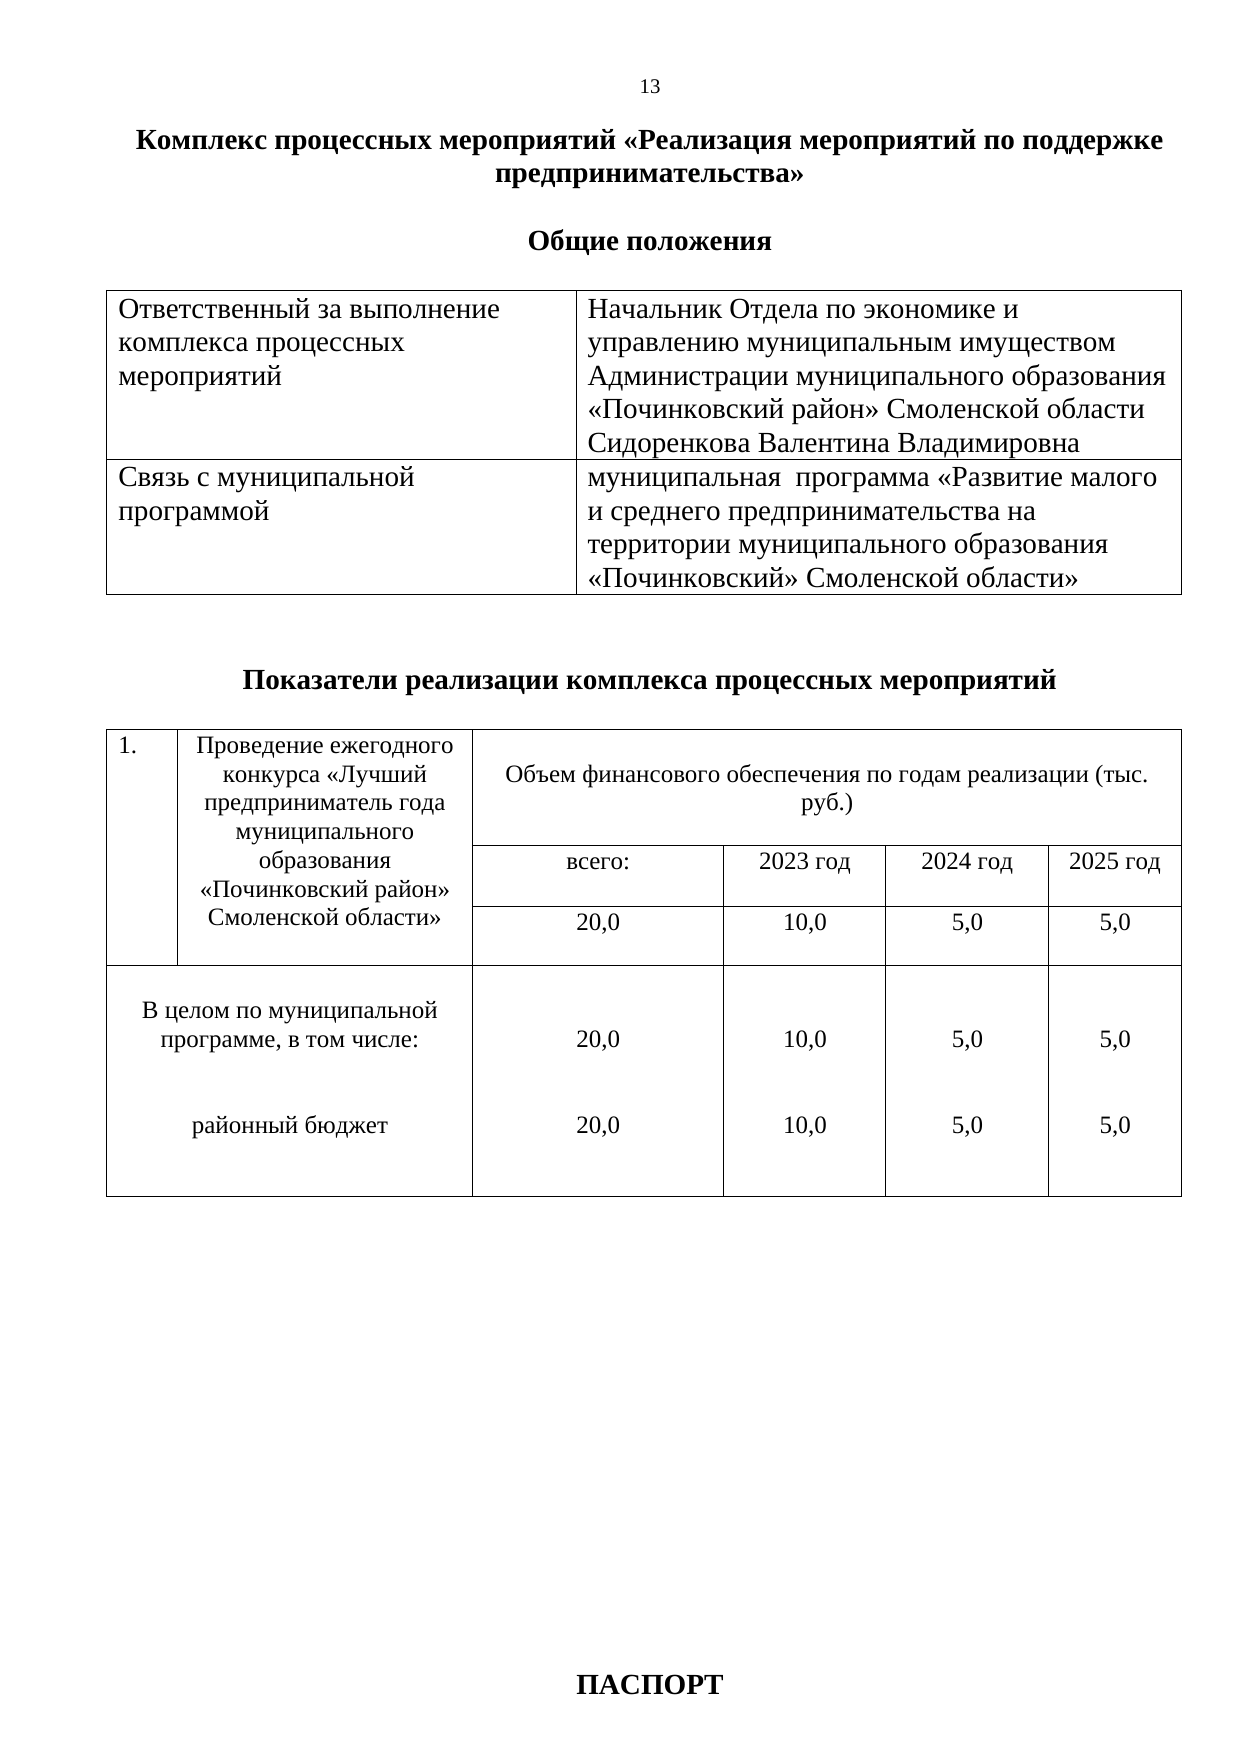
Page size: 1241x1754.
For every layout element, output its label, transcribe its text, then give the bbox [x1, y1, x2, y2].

table_cell всего: [473, 846, 723, 906]
table_cell 5,0 5,0 [886, 966, 1048, 1196]
table_cell 5,0 [886, 907, 1048, 965]
table_header Проведение ежегодного конкурса «Лучший предприниматель года муниципального образования «Починковский район» Смоленской области» [178, 730, 472, 965]
table_cell 2025 год [1049, 846, 1181, 906]
text Комплекс процессных мероприятий «Реализация мероприятий по поддержке предпринимательства» [118, 122, 1181, 189]
table_header Объем финансового обеспечения по годам реализации (тыс. руб.) [473, 730, 1181, 845]
table_header Ответственный за выполнение комплекса процессных мероприятий [107, 291, 576, 458]
table_cell 10,0 10,0 [724, 966, 885, 1196]
table_cell муниципальная программа «Развитие малого и среднего предпринимательства на территории муниципального образования «Починковский» Смоленской области» [577, 460, 1181, 594]
table_cell В целом по муниципальной программе, в том числе: районный бюджет [107, 966, 472, 1196]
table_cell 2024 год [886, 846, 1048, 906]
text Показатели реализации комплекса процессных мероприятий [118, 662, 1181, 695]
table_cell 5,0 [1049, 907, 1181, 965]
table_cell 20,0 20,0 [473, 966, 723, 1196]
table_cell 10,0 [724, 907, 885, 965]
text Общие положения [118, 223, 1181, 256]
table_cell 20,0 [473, 907, 723, 965]
table_header 1. [107, 730, 177, 965]
text ПАСПОРТ [118, 1667, 1181, 1700]
table_cell 2023 год [724, 846, 885, 906]
table_cell 5,0 5,0 [1049, 966, 1181, 1196]
table_header Начальник Отдела по экономике и управлению муниципальным имуществом Администрации муниципального образования «Починковский район» Смоленской области Сидоренкова Валентина Владимировна [577, 291, 1181, 458]
table_cell Связь с муниципальной программой [107, 460, 576, 594]
